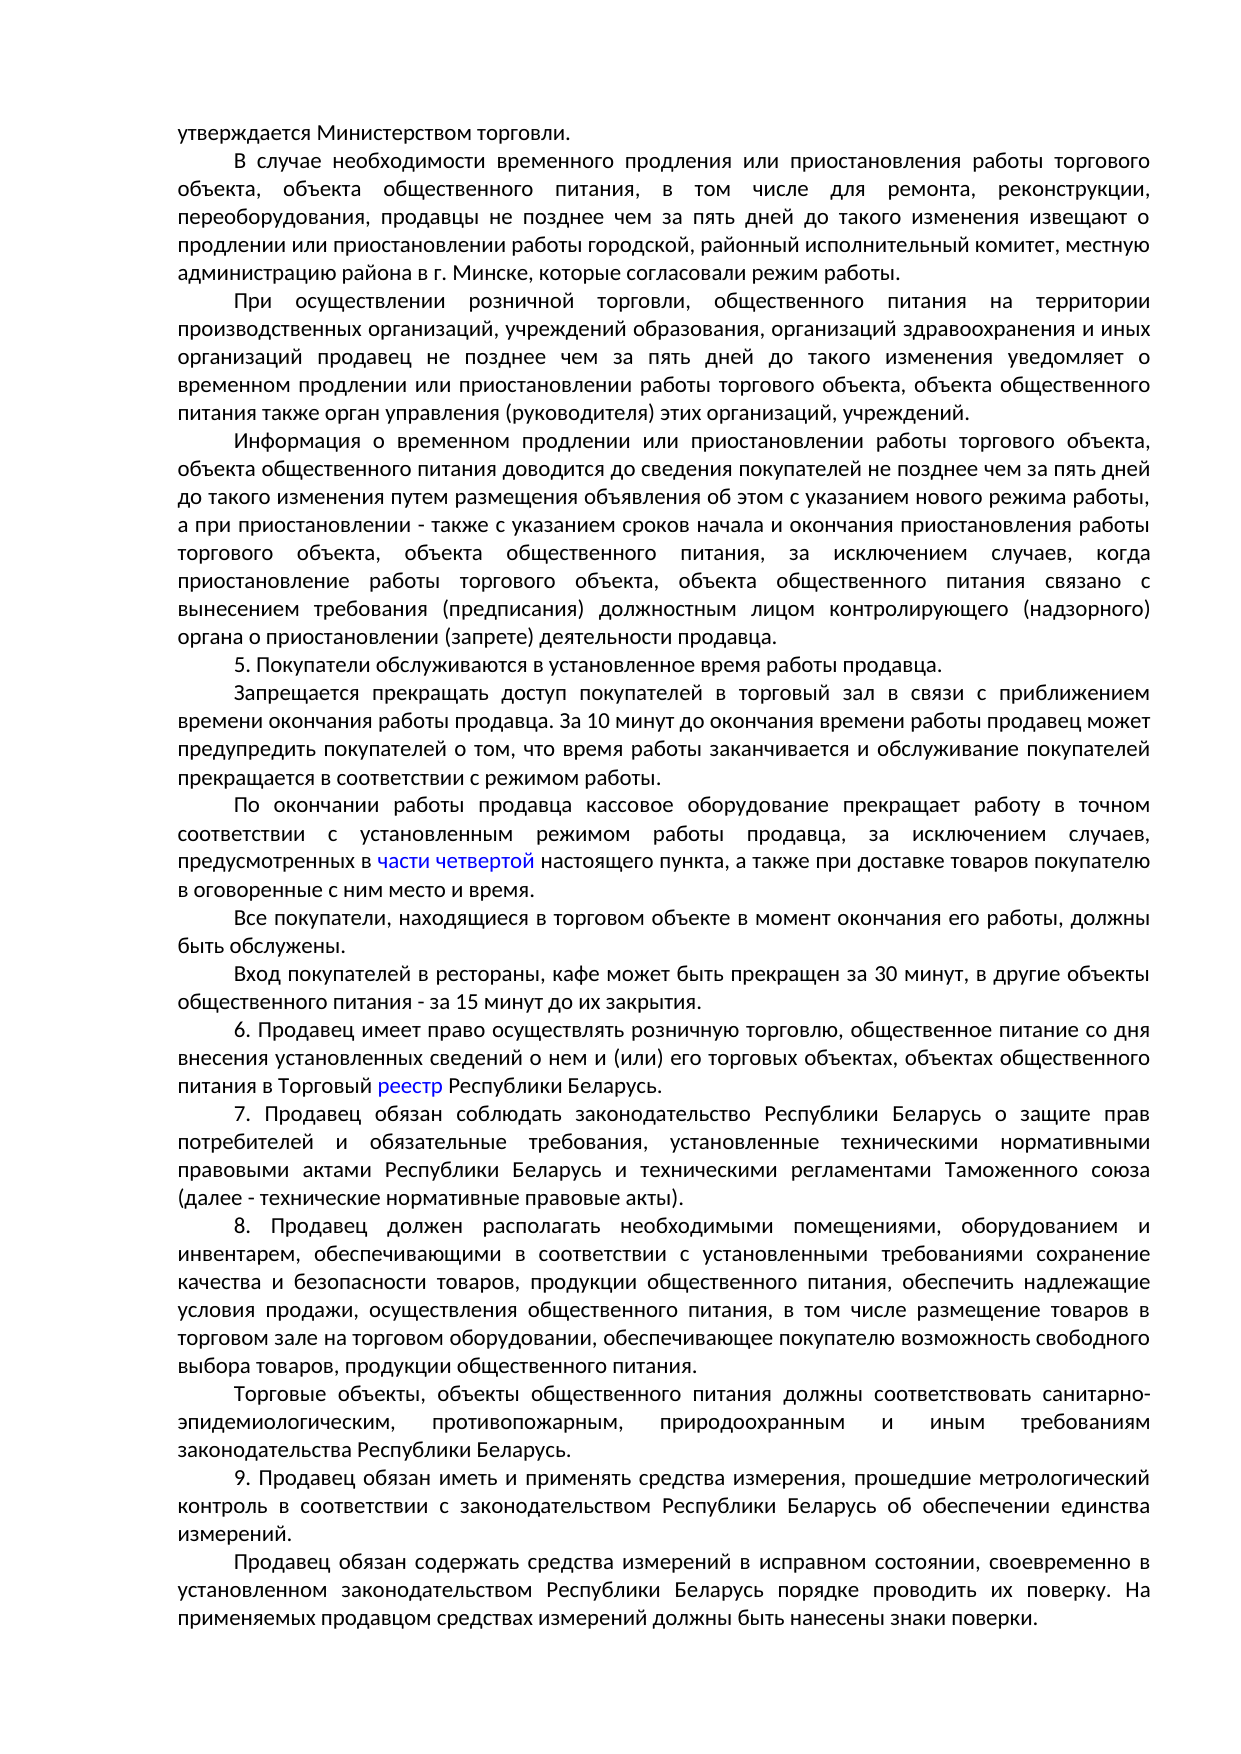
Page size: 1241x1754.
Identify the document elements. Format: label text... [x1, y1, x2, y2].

text При осуществлении розничной торговли, общественного питания на территории производственных организаций, учреждений образования, организаций здравоохранения и иных организаций продавец не позднее чем за пять дней до такого изменения уведомляет о временном продлении или приостановлении работы торгового объекта, объекта общественного питания также орган управления (руководителя) этих организаций, учреждений. [177, 286, 1152, 426]
text Информация о временном продлении или приостановлении работы торгового объекта, объекта общественного питания доводится до сведения покупателей не позднее чем за пять дней до такого изменения путем размещения объявления об этом с указанием нового режима работы, а при приостановлении - также с указанием сроков начала и окончания приостановления работы торгового объекта, объекта общественного питания, за исключением случаев, когда приостановление работы торгового объекта, объекта общественного питания связано с вынесением требования (предписания) должностным лицом контролирующего (надзорного) органа о приостановлении (запрете) деятельности продавца. [177, 426, 1152, 651]
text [177, 118, 1152, 146]
text Продавец обязан содержать средства измерений в исправном состоянии, своевременно в установленном законодательством Республики Беларусь порядке проводить их поверку. На применяемых продавцом средствах измерений должны быть нанесены знаки поверки. [177, 1547, 1152, 1631]
text Вход покупателей в рестораны, кафе может быть прекращен за 30 минут, в другие объекты общественного питания - за 15 минут до их закрытия. [177, 959, 1152, 1015]
text По окончании работы продавца кассовое оборудование прекращает работу в точном соответствии с установленным режимом работы продавца, за исключением случаев, предусмотренных в части четвертой настоящего пункта, а также при доставке товаров покупателю в оговоренные с ним место и время. [177, 791, 1152, 903]
text 6. Продавец имеет право осуществлять розничную торговлю, общественное питание со дня внесения установленных сведений о нем и (или) его торговых объектах, объектах общественного питания в Торговый реестр Республики Беларусь. [177, 1015, 1152, 1099]
text Запрещается прекращать доступ покупателей в торговый зал в связи с приближением времени окончания работы продавца. За 10 минут до окончания времени работы продавец может предупредить покупателей о том, что время работы заканчивается и обслуживание покупателей прекращается в соответствии с режимом работы. [177, 678, 1152, 791]
text Все покупатели, находящиеся в торговом объекте в момент окончания его работы, должны быть обслужены. [177, 903, 1152, 959]
text В случае необходимости временного продления или приостановления работы торгового объекта, объекта общественного питания, в том числе для ремонта, реконструкции, переоборудования, продавцы не позднее чем за пять дней до такого изменения извещают о продлении или приостановлении работы городской, районный исполнительный комитет, местную администрацию района в г. Минске, которые согласовали режим работы. [177, 146, 1152, 286]
text Торговые объекты, объекты общественного питания должны соответствовать санитарно-эпидемиологическим, противопожарным, природоохранным и иным требованиям законодательства Республики Беларусь. [177, 1379, 1152, 1463]
text 9. Продавец обязан иметь и применять средства измерения, прошедшие метрологический контроль в соответствии с законодательством Республики Беларусь об обеспечении единства измерений. [177, 1463, 1152, 1547]
text 5. Покупатели обслуживаются в установленное время работы продавца. [177, 651, 1152, 678]
text 8. Продавец должен располагать необходимыми помещениями, оборудованием и инвентарем, обеспечивающими в соответствии с установленными требованиями сохранение качества и безопасности товаров, продукции общественного питания, обеспечить надлежащие условия продажи, осуществления общественного питания, в том числе размещение товаров в торговом зале на торговом оборудовании, обеспечивающее покупателю возможность свободного выбора товаров, продукции общественного питания. [177, 1211, 1152, 1379]
text 7. Продавец обязан соблюдать законодательство Республики Беларусь о защите прав потребителей и обязательные требования, установленные техническими нормативными правовыми актами Республики Беларусь и техническими регламентами Таможенного союза (далее - технические нормативные правовые акты). [177, 1099, 1152, 1211]
